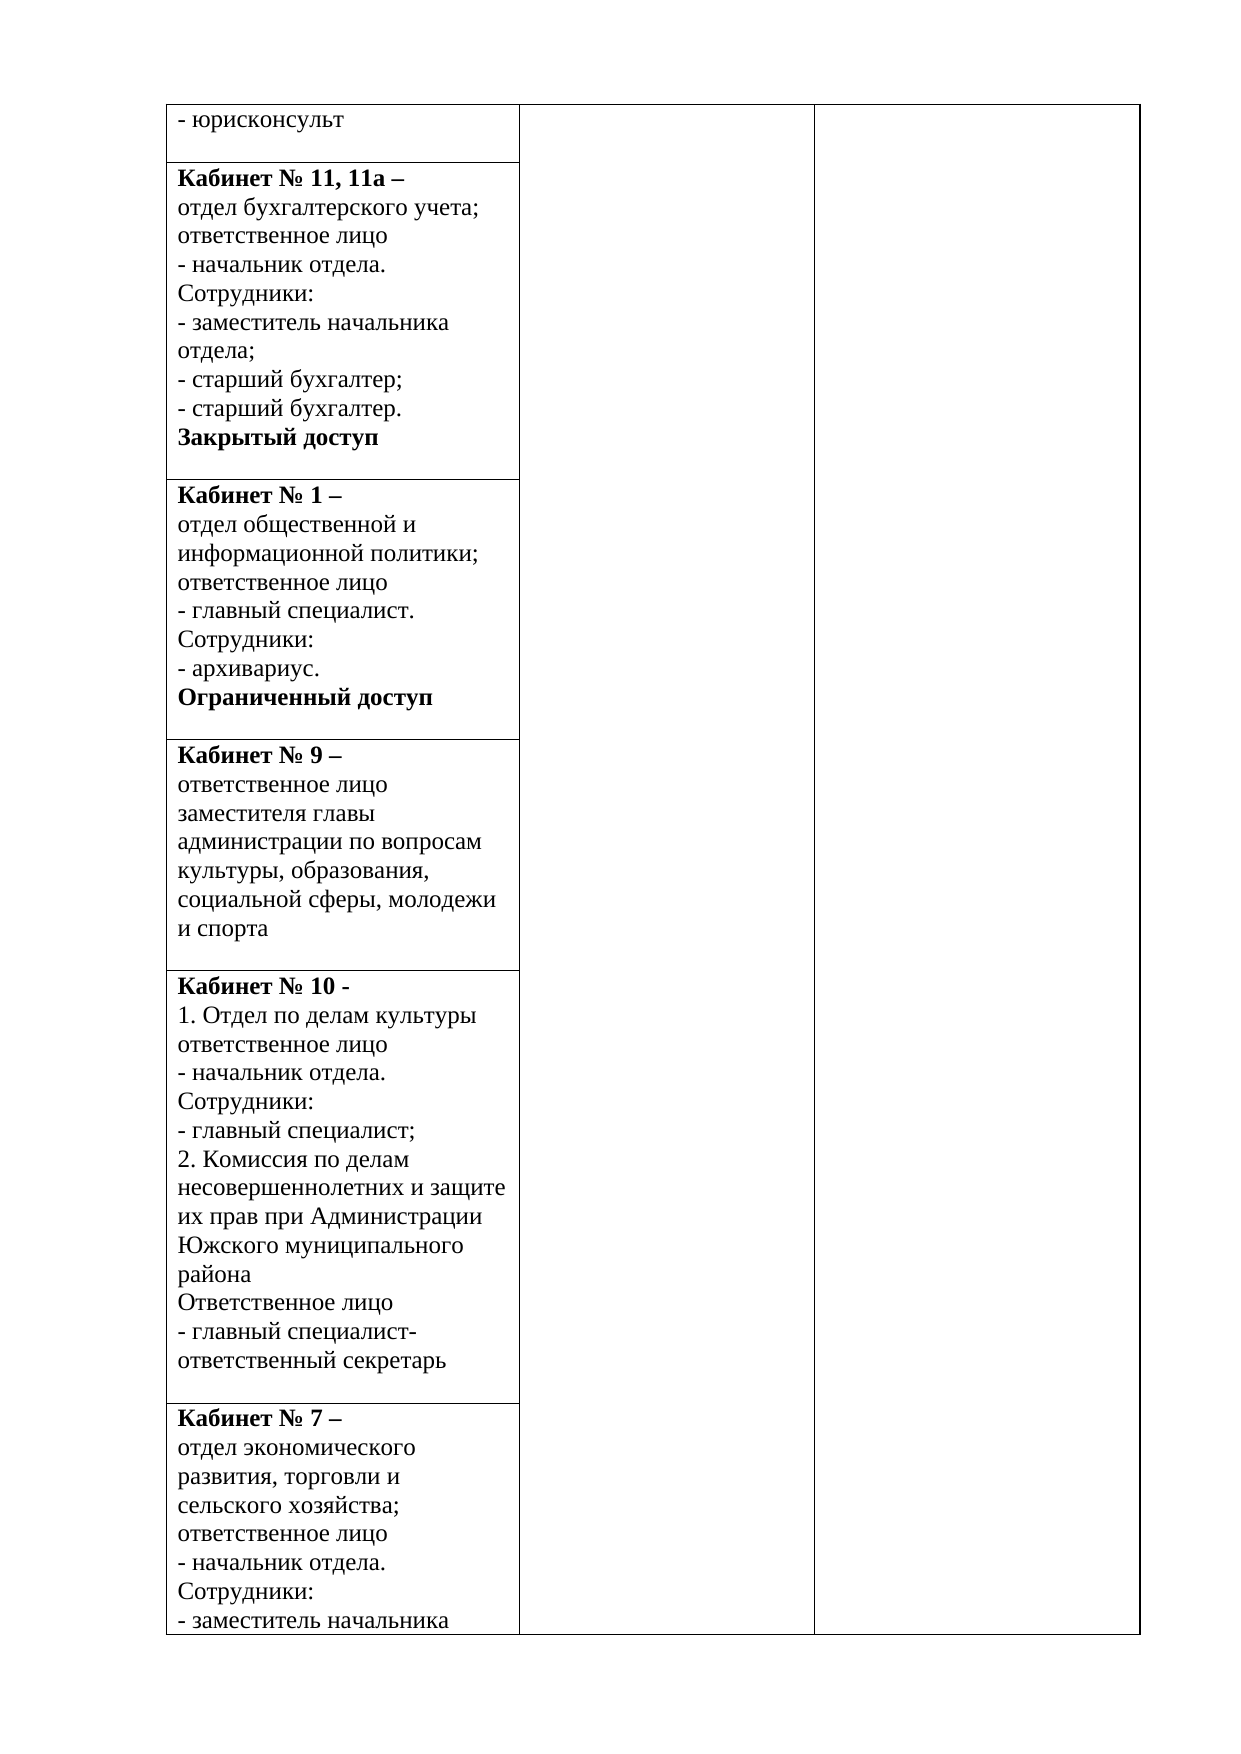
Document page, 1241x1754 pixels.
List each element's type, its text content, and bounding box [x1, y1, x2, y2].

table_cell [167, 1404, 519, 1633]
table_cell Кабинет № 9 – ответственное лицо заместителя главы администрации по вопросам культуры, образования, социальной сферы, молодежи и спорта [167, 740, 519, 970]
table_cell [167, 105, 519, 162]
table_cell Кабинет № 10 - 1. Отдел по делам культуры ответственное лицо - начальник отдела. Сотрудники: - главный специалист; 2. Комиссия по делам несовершеннолетних и защите их прав при Администрации Южского муниципального района Ответственное лицо - главный специалист-ответственный секретарь [167, 971, 519, 1402]
table_cell Кабинет № 1 – отдел общественной и информационной политики; ответственное лицо - главный специалист. Сотрудники: - архивариус. Ограниченный доступ [167, 480, 519, 739]
table_cell Кабинет № 11, 11а – отдел бухгалтерского учета; ответственное лицо - начальник отдела. Сотрудники: - заместитель начальника отдела; - старший бухгалтер; - старший бухгалтер. Закрытый доступ [167, 163, 519, 479]
